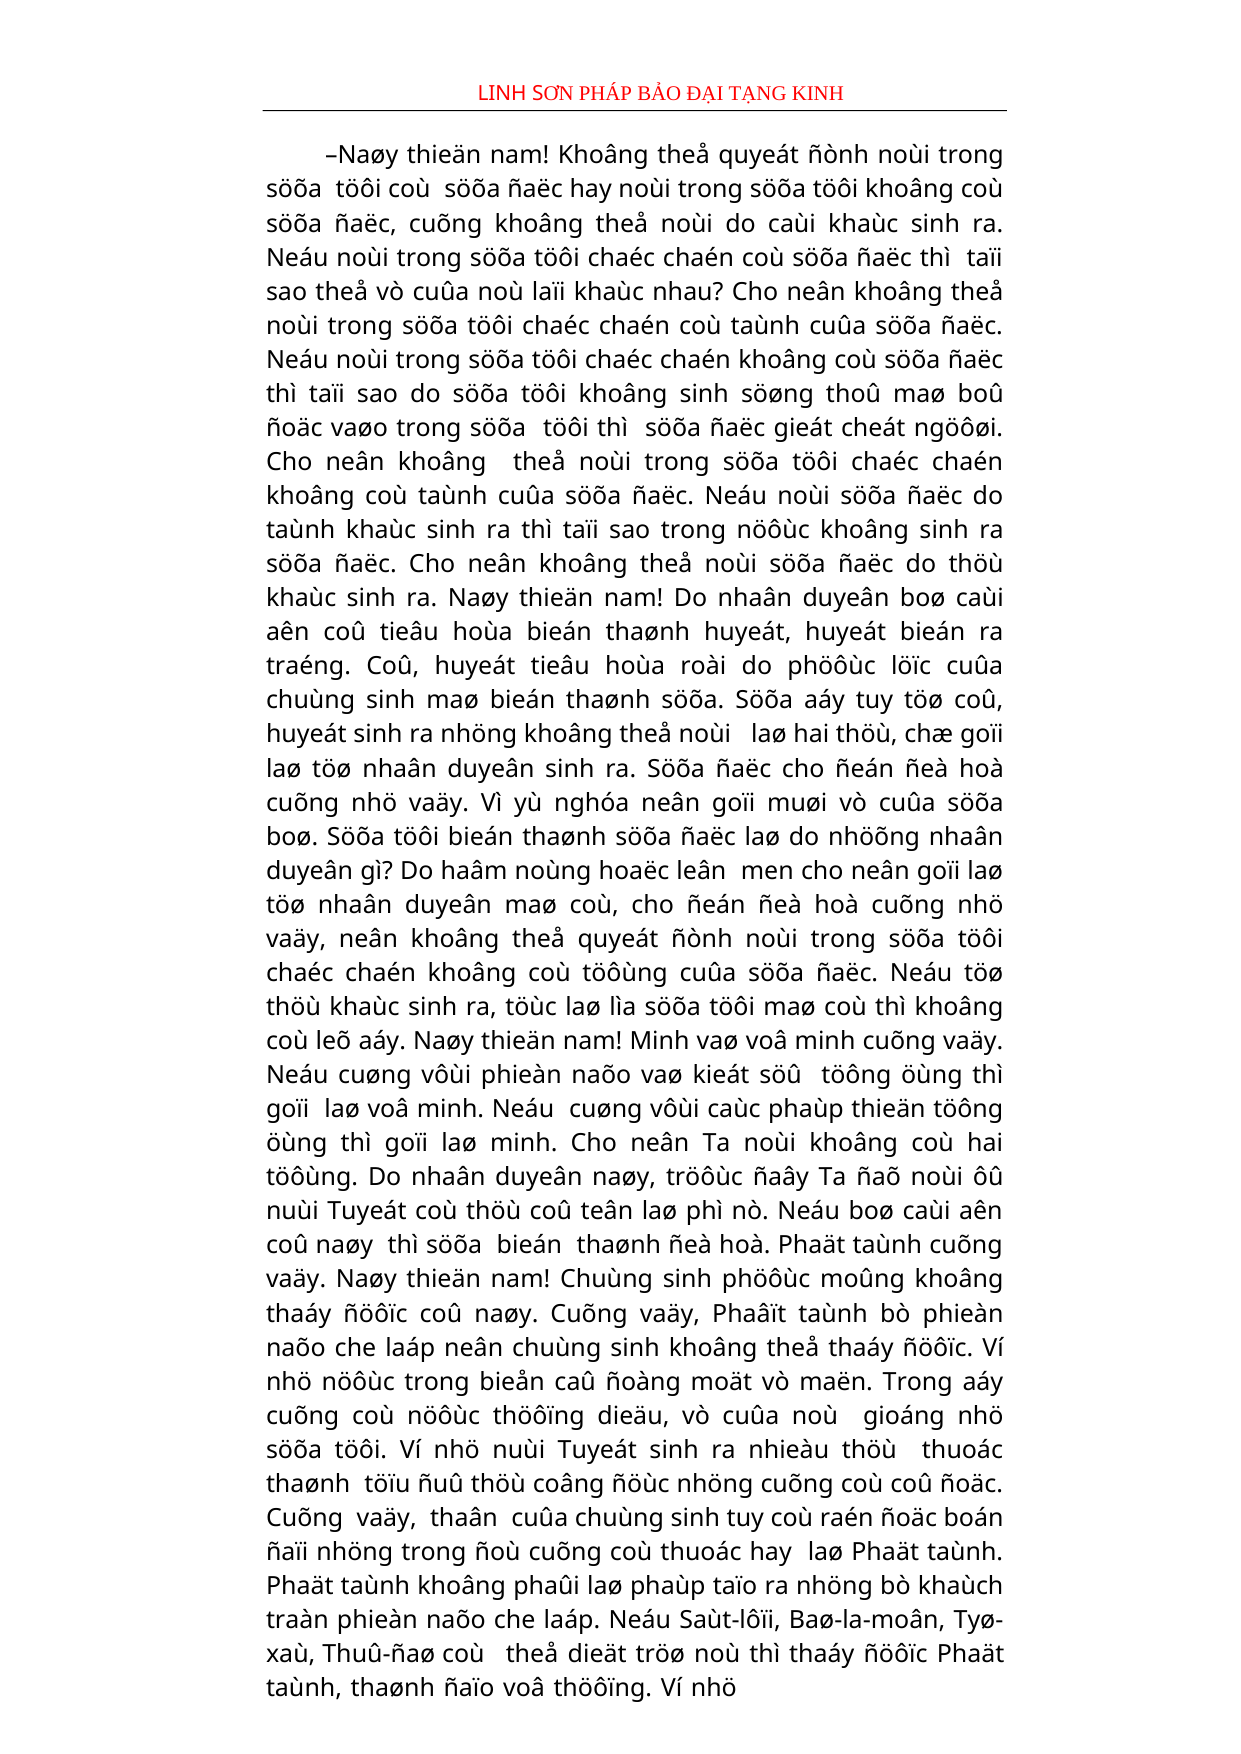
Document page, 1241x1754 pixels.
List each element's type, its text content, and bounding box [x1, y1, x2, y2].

text –Naøy thieän nam! Khoâng theå quyeát ñònh noùi trong söõa töôi coù söõa ñaëc hay noùi trong söõa töôi khoâng coù söõa ñaëc, cuõng khoâng theå noùi do caùi khaùc sinh ra. Neáu noùi trong söõa töôi chaéc chaén coù söõa ñaëc thì taïi sao theå vò cuûa noù laïi khaùc nhau? Cho neân khoâng theå noùi trong söõa töôi chaéc chaén coù taùnh cuûa söõa ñaëc. Neáu noùi trong söõa töôi chaéc chaén khoâng coù söõa ñaëc thì taïi sao do söõa töôi khoâng sinh söøng thoû maø boû ñoäc vaøo trong söõa töôi thì söõa ñaëc gieát cheát ngöôøi. Cho neân khoâng theå noùi trong söõa töôi chaéc chaén khoâng coù taùnh cuûa söõa ñaëc. Neáu noùi söõa ñaëc do taùnh khaùc sinh ra thì taïi sao trong nöôùc khoâng sinh ra söõa ñaëc. Cho neân khoâng theå noùi söõa ñaëc do thöù khaùc sinh ra. Naøy thieän nam! Do nhaân duyeân boø caùi aên coû tieâu hoùa bieán thaønh huyeát, huyeát bieán ra traéng. Coû, huyeát tieâu hoùa roài do phöôùc löïc cuûa chuùng sinh maø bieán thaønh söõa. Söõa aáy tuy töø coû, huyeát sinh ra nhöng khoâng theå noùi laø hai thöù, chæ goïi laø töø nhaân duyeân sinh ra. Söõa ñaëc cho ñeán ñeà hoà cuõng nhö vaäy. Vì yù nghóa neân goïi muøi vò cuûa söõa boø. Söõa töôi bieán thaønh söõa ñaëc laø do nhöõng nhaân duyeân gì? Do haâm noùng hoaëc leân men cho neân goïi laø töø nhaân duyeân maø coù, cho ñeán ñeà hoà cuõng nhö vaäy, neân khoâng theå quyeát ñònh noùi trong söõa töôi chaéc chaén khoâng coù töôùng cuûa söõa ñaëc. Neáu töø thöù khaùc sinh ra, töùc laø lìa söõa töôi maø coù thì khoâng coù leõ aáy. Naøy thieän nam! Minh vaø voâ minh cuõng vaäy. Neáu cuøng vôùi phieàn naõo vaø kieát söû töông öùng thì goïi laø voâ minh. Neáu cuøng vôùi caùc phaùp thieän töông öùng thì goïi laø minh. Cho neân Ta noùi khoâng coù hai töôùng. Do nhaân duyeân naøy, tröôùc ñaây Ta ñaõ noùi ôû nuùi Tuyeát coù thöù coû teân laø phì nò. Neáu boø caùi aên coû naøy thì söõa bieán thaønh ñeà hoà. Phaät taùnh cuõng vaäy. Naøy thieän nam! Chuùng sinh phöôùc moûng khoâng thaáy ñöôïc coû naøy. Cuõng vaäy, Phaâït taùnh bò phieàn naõo che laáp neân chuùng sinh khoâng theå thaáy ñöôïc. Ví nhö nöôùc trong bieån caû ñoàng moät vò maën. Trong aáy cuõng coù nöôùc thöôïng dieäu, vò cuûa noù gioáng nhö söõa töôi. Ví nhö nuùi Tuyeát sinh ra nhieàu thöù thuoác thaønh töïu ñuû thöù coâng ñöùc nhöng cuõng coù coû ñoäc. Cuõng vaäy, thaân cuûa chuùng sinh tuy coù raén ñoäc boán ñaïi nhöng trong ñoù cuõng coù thuoác hay laø Phaät taùnh. Phaät taùnh khoâng phaûi laø phaùp taïo ra nhöng bò khaùch traàn phieàn naõo che laáp. Neáu Saùt-lôïi, Baø-la-moân, Tyø-xaù, Thuû-ñaø coù theå dieät tröø noù thì thaáy ñöôïc Phaät taùnh, thaønh ñaïo voâ thöôïng. Ví nhö [266, 137, 1004, 1704]
text LINH SƠN PHÁP BẢO ĐẠI TẠNG KINH [477, 78, 1065, 106]
